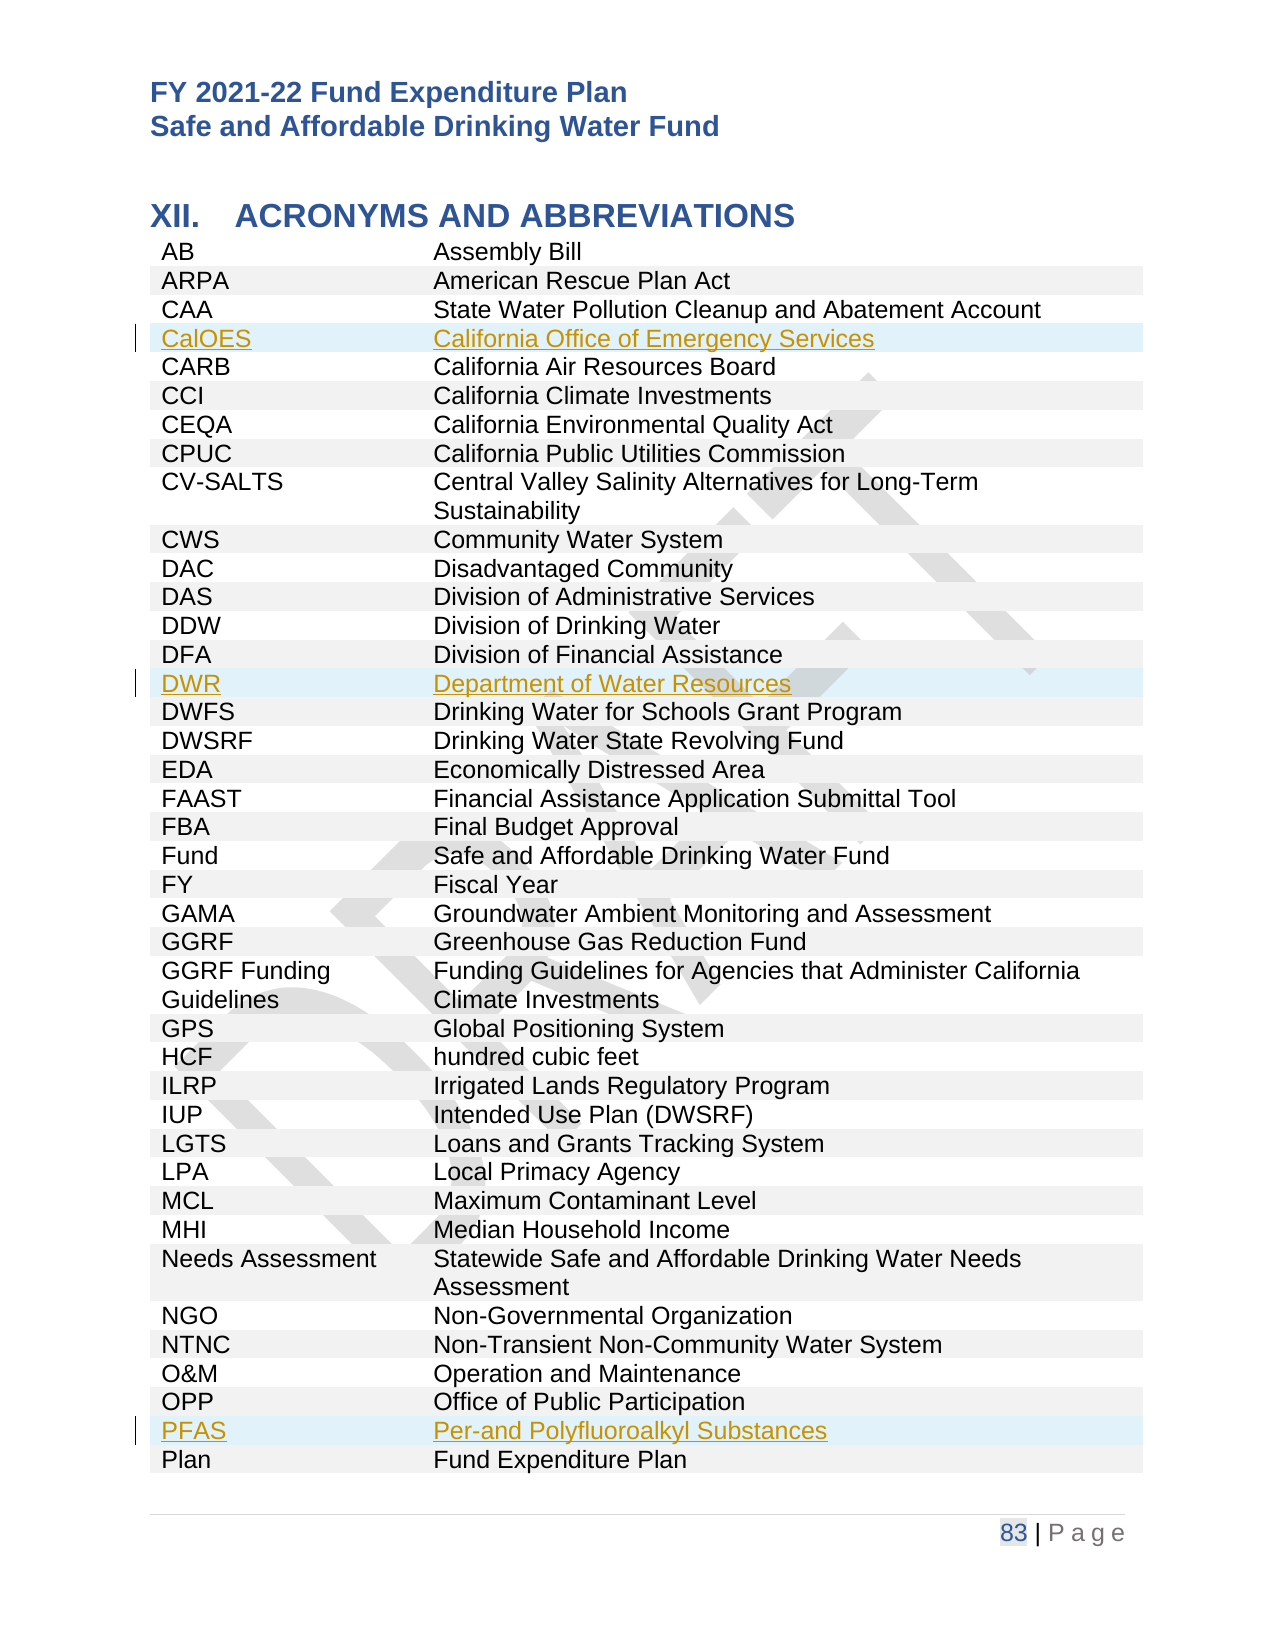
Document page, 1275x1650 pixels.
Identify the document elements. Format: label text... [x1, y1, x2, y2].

table_cell Plan [150, 1445, 422, 1473]
table_cell Non-Governmental Organization [422, 1301, 1143, 1330]
table_cell MCL [150, 1186, 422, 1215]
table_cell CEQA [150, 410, 422, 438]
table_cell Drinking Water for Schools Grant Program [422, 697, 1143, 726]
table_cell California Climate Investments [422, 381, 1143, 410]
table_cell Disadvantaged Community [422, 554, 1143, 582]
table_cell Central Valley Salinity Alternatives for Long-Term Sustainability [422, 467, 1143, 525]
table_cell Community Water System [422, 525, 1143, 553]
table_cell State Water Pollution Cleanup and Abatement Account [422, 295, 1143, 323]
table_cell Irrigated Lands Regulatory Program [422, 1071, 1143, 1100]
table_cell ILRP [150, 1071, 422, 1100]
table_cell Maximum Contaminant Level [422, 1186, 1143, 1215]
table_cell Local Primacy Agency [422, 1157, 1143, 1186]
subtitle ACRONYMS AND ABBREVIATIONS [150, 196, 1125, 234]
table_cell ARPA [150, 266, 422, 295]
table_cell Groundwater Ambient Monitoring and Assessment [422, 899, 1143, 927]
table_cell Final Budget Approval [422, 812, 1143, 841]
table_cell FAAST [150, 784, 422, 812]
table_cell CCI [150, 381, 422, 410]
table_cell Fiscal Year [422, 870, 1143, 898]
table_cell Funding Guidelines for Agencies that Administer California Climate Investments [422, 956, 1143, 1013]
table_cell Fund [150, 841, 422, 870]
table_cell California Public Utilities Commission [422, 439, 1143, 467]
table_cell California Environmental Quality Act [422, 410, 1143, 438]
table_cell Fund Expenditure Plan [422, 1445, 1143, 1473]
table_cell HCF [150, 1042, 422, 1071]
table_cell CAA [150, 295, 422, 323]
table_cell LPA [150, 1157, 422, 1186]
table_cell GGRF Funding Guidelines [150, 956, 422, 1013]
table_cell EDA [150, 755, 422, 783]
table_cell Division of Financial Assistance [422, 640, 1143, 668]
table_cell GGRF [150, 927, 422, 956]
table_cell CPUC [150, 439, 422, 467]
table_cell Division of Drinking Water [422, 611, 1143, 640]
table_cell Global Positioning System [422, 1014, 1143, 1042]
table_cell DAC [150, 554, 422, 582]
table_cell American Rescue Plan Act [422, 266, 1143, 295]
table_cell DWSRF [150, 726, 422, 755]
table_cell DFA [150, 640, 422, 668]
table_header Assembly Bill [422, 237, 1143, 266]
table_cell Intended Use Plan (DWSRF) [422, 1100, 1143, 1128]
table_cell Statewide Safe and Affordable Drinking Water Needs Assessment [422, 1244, 1143, 1301]
table_cell Drinking Water State Revolving Fund [422, 726, 1143, 755]
table_cell CWS [150, 525, 422, 553]
table_header AB [150, 237, 422, 266]
table_cell DWFS [150, 697, 422, 726]
table_cell Division of Administrative Services [422, 582, 1143, 611]
table_cell CARB [150, 352, 422, 381]
table_cell GAMA [150, 899, 422, 927]
table_cell Loans and Grants Tracking System [422, 1129, 1143, 1157]
table_cell O&M [150, 1359, 422, 1387]
table_cell Greenhouse Gas Reduction Fund [422, 927, 1143, 956]
table_cell hundred cubic feet [422, 1042, 1143, 1071]
table_cell Financial Assistance Application Submittal Tool [422, 784, 1143, 812]
table_cell MHI [150, 1215, 422, 1243]
table_cell Non-Transient Non-Community Water System [422, 1330, 1143, 1358]
table_cell OPP [150, 1387, 422, 1416]
table_cell FY [150, 870, 422, 898]
table_cell NTNC [150, 1330, 422, 1358]
table_cell LGTS [150, 1129, 422, 1157]
table_cell DAS [150, 582, 422, 611]
table_cell IUP [150, 1100, 422, 1128]
table_cell Safe and Affordable Drinking Water Fund [422, 841, 1143, 870]
table_cell Office of Public Participation [422, 1387, 1143, 1416]
table_cell Operation and Maintenance [422, 1359, 1143, 1387]
table_cell Needs Assessment [150, 1244, 422, 1301]
table_cell NGO [150, 1301, 422, 1330]
table_cell Median Household Income [422, 1215, 1143, 1243]
table_cell Economically Distressed Area [422, 755, 1143, 783]
table_cell CV-SALTS [150, 467, 422, 525]
table_cell FBA [150, 812, 422, 841]
table_cell California Air Resources Board [422, 352, 1143, 381]
table_cell GPS [150, 1014, 422, 1042]
table_cell DDW [150, 611, 422, 640]
